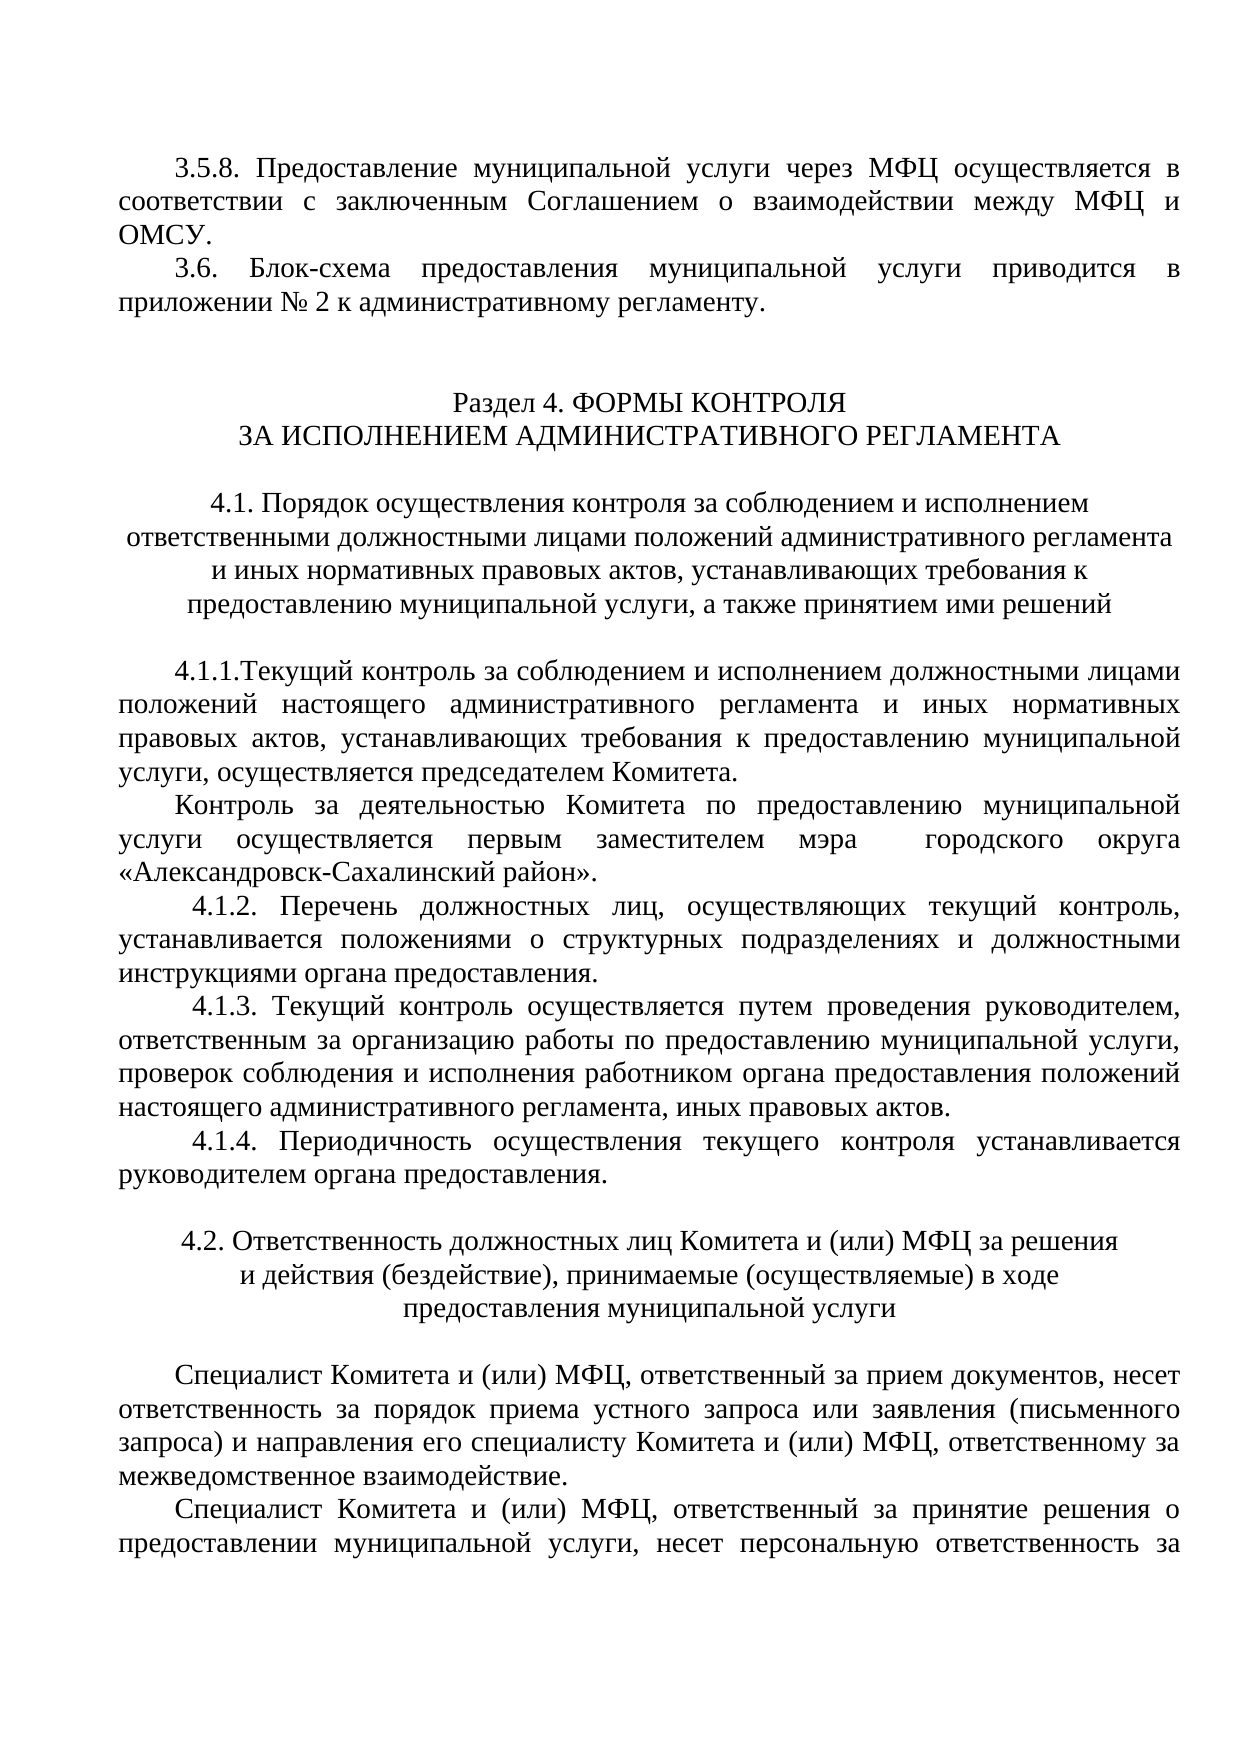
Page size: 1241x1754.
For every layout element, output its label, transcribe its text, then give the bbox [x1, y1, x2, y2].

text 4.1.3. Текущий контроль осуществляется путем проведения руководителем, ответственным за организацию работы по предоставлению муниципальной услуги, проверок соблюдения и исполнения работником органа предоставления положений настоящего административного регламента, иных правовых актов. [118, 988, 1181, 1123]
text предоставления муниципальной услуги [118, 1290, 1181, 1324]
text и иных нормативных правовых актов, устанавливающих требования к предоставлению муниципальной услуги, а также принятием ими решений [118, 552, 1181, 619]
text 4.1.4. Периодичность осуществления текущего контроля устанавливается руководителем органа предоставления. [118, 1123, 1181, 1190]
text 4.1.2. Перечень должностных лиц, осуществляющих текущий контроль, устанавливается положениями о структурных подразделениях и должностными инструкциями органа предоставления. [118, 888, 1181, 988]
text 4.1.1.Текущий контроль за соблюдением и исполнением должностными лицами положений настоящего административного регламента и иных нормативных правовых актов, устанавливающих требования к предоставлению муниципальной услуги, осуществляется председателем Комитета. [118, 653, 1181, 787]
text 3.6. Блок-схема предоставления муниципальной услуги приводится в приложении № 2 к административному регламенту. [118, 251, 1181, 318]
text и действия (бездействие), принимаемые (осуществляемые) в ходе [118, 1257, 1181, 1290]
text Раздел 4. ФОРМЫ КОНТРОЛЯ [118, 385, 1181, 418]
text 4.1. Порядок осуществления контроля за соблюдением и исполнением ответственными должностными лицами положений административного регламента [118, 485, 1181, 552]
text ЗА ИСПОЛНЕНИЕМ АДМИНИСТРАТИВНОГО РЕГЛАМЕНТА [118, 418, 1181, 452]
text Специалист Комитета и (или) МФЦ, ответственный за прием документов, несет ответственность за порядок приема устного запроса или заявления (письменного запроса) и направления его специалисту Комитета и (или) МФЦ, ответственному за межведомственное взаимодействие. [118, 1357, 1181, 1492]
text 3.5.8. Предоставление муниципальной услуги через МФЦ осуществляется в соответствии с заключенным Соглашением о взаимодействии между МФЦ и ОМСУ. [118, 150, 1181, 251]
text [118, 1492, 1181, 1559]
text Контроль за деятельностью Комитета по предоставлению муниципальной услуги осуществляется первым заместителем мэра городского округа «Александровск-Сахалинский район». [118, 787, 1181, 888]
text 4.2. Ответственность должностных лиц Комитета и (или) МФЦ за решения [118, 1223, 1181, 1257]
